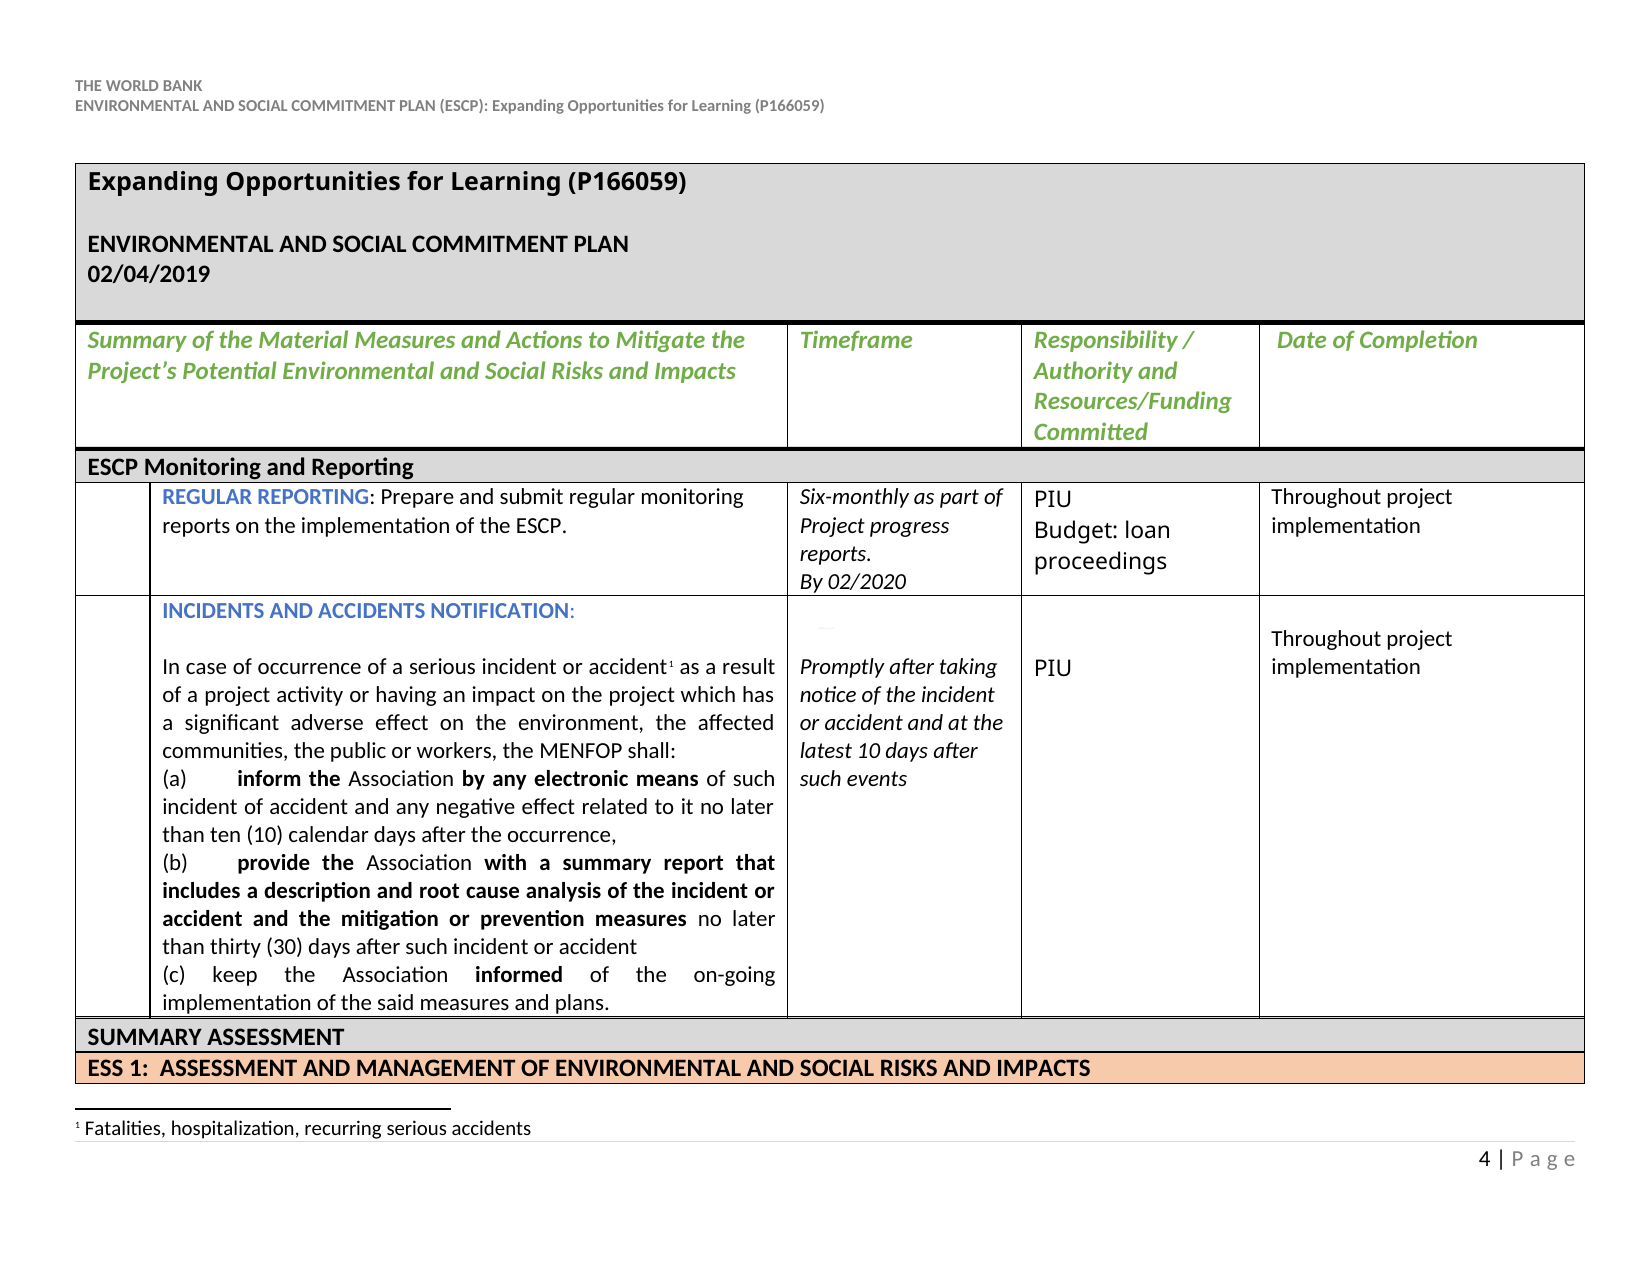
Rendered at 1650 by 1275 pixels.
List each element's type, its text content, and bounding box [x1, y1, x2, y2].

table_cell Summary of the Material Measures and Actions to Mitigate the Project’s Potential Environmental and Social Risks and Impacts [76, 325, 787, 446]
table_cell Timeframe [788, 325, 1021, 446]
table_cell ESCP Monitoring and Reporting [76, 451, 1584, 482]
table_cell [76, 483, 149, 595]
table_cell ESS 1: ASSESSMENT AND MANAGEMENT OF ENVIRONMENTAL AND SOCIAL RISKS AND IMPACTS [76, 1053, 1584, 1083]
table_cell Date of Completion [1260, 325, 1584, 446]
table_cell PIU [1022, 596, 1259, 1016]
table_cell [76, 596, 149, 1016]
table_cell SUMMARY ASSESSMENT [76, 1019, 1584, 1051]
table_cell Throughout project implementation [1260, 483, 1584, 595]
table_cell Responsibility / Authority and Resources/Funding Committed [1022, 325, 1259, 446]
table_cell Throughout project implementation [1260, 596, 1584, 1016]
table_cell Promptly after taking notice of the incident or accident and at the latest 10 days after such events [788, 596, 1021, 1016]
table_cell PIU Budget: loan proceedings [1022, 483, 1259, 595]
table_cell Six-monthly as part of Project progress reports. By 02/2020 [788, 483, 1021, 595]
table_cell INCIDENTS AND ACCIDENTS NOTIFICATION: In case of occurrence of a serious incident or accident as a result of a project activity or having an impact on the project which has a significant adverse effect on the environment, the affected communities, the public or workers, the MENFOP shall: (a) inform the Association by any electronic means of such incident of accident and any negative effect related to it no later than ten (10) calendar days after the occurrence, (b) provide the Association with a summary report that includes a description and root cause analysis of the incident or accident and the mitigation or prevention measures no later than thirty (30) days after such incident or accident (c) keep the Association informed of the on-going implementation of the said measures and plans. [151, 596, 787, 1016]
table_cell REGULAR REPORTING: Prepare and submit regular monitoring reports on the implementation of the ESCP. [151, 483, 787, 595]
table_header Expanding Opportunities for Learning (P166059) ENVIRONMENTAL AND SOCIAL COMMITMENT PLAN 02/04/2019 [76, 164, 1584, 320]
